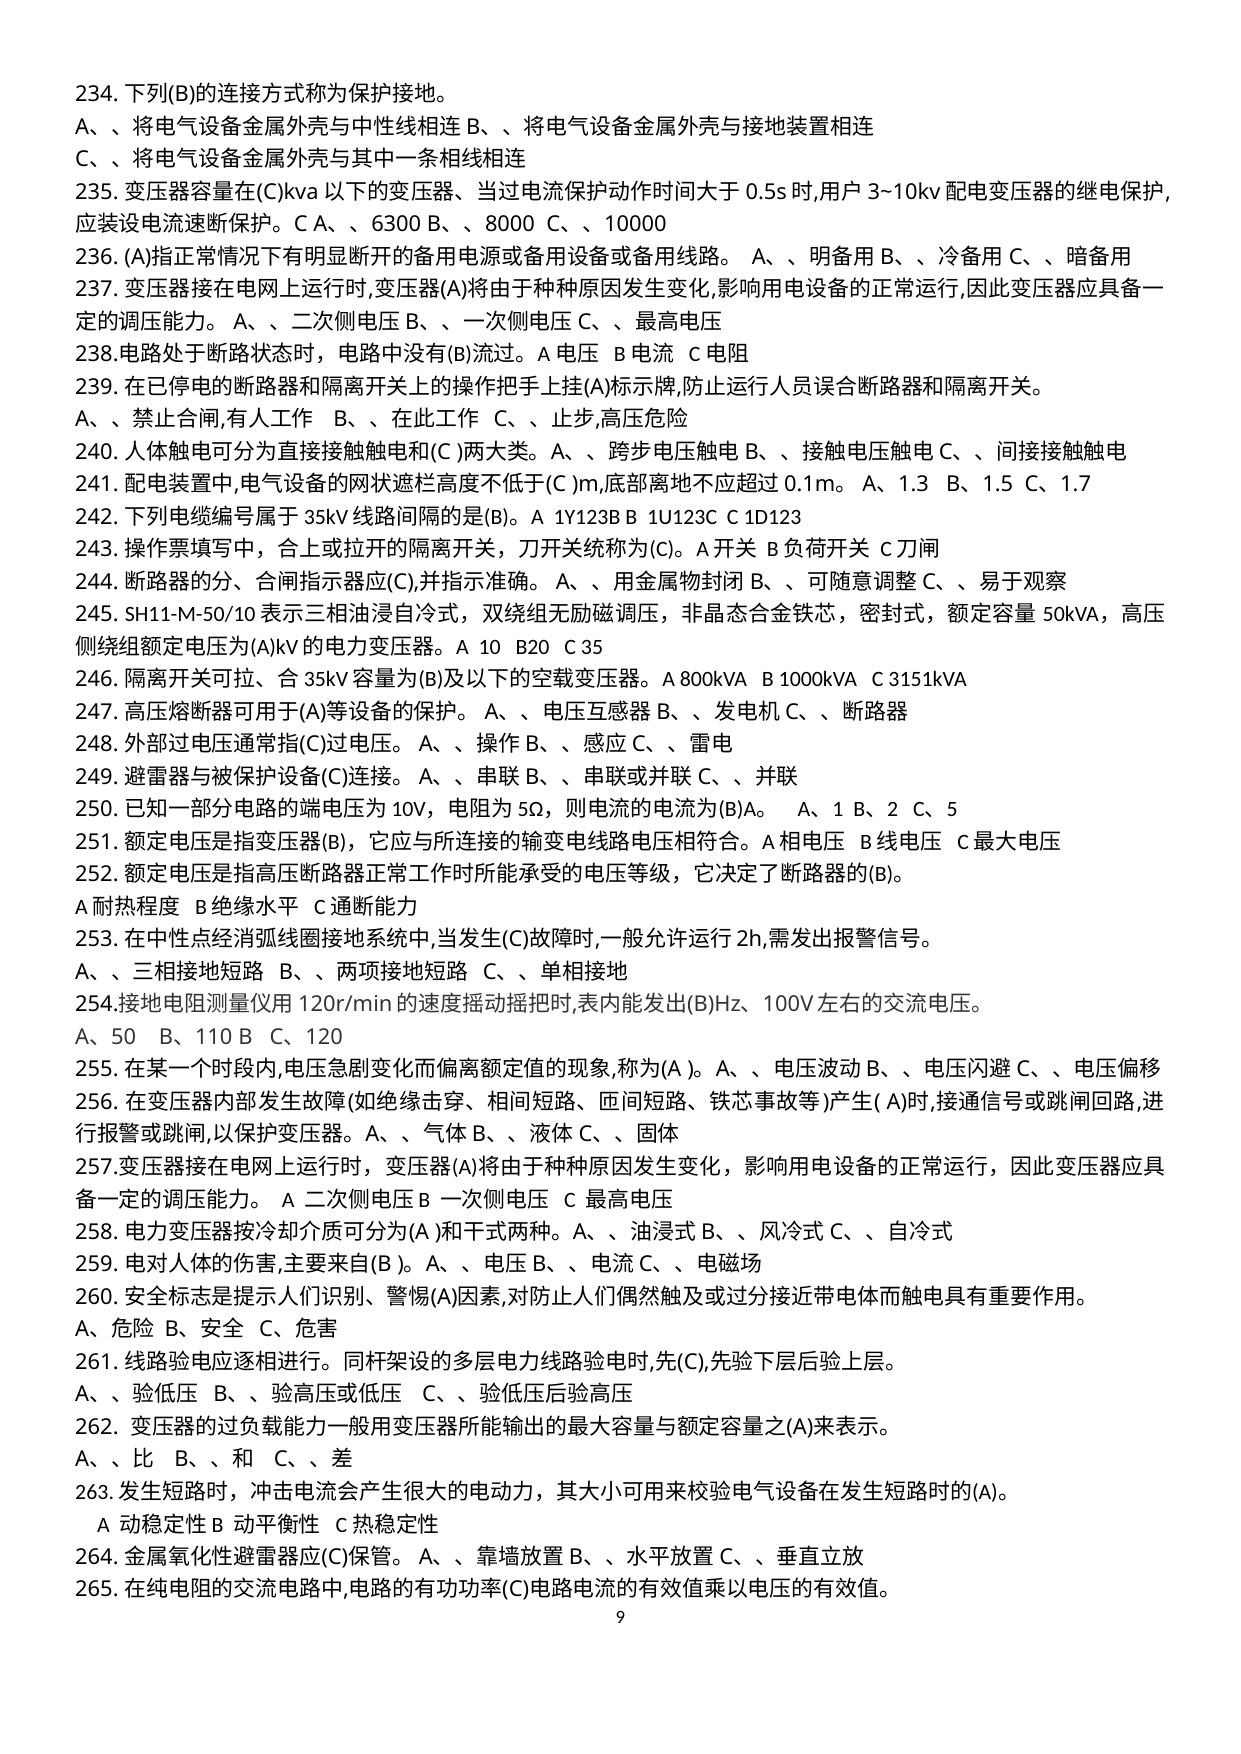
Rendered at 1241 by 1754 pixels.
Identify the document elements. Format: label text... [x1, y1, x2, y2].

text 257.变压器接在电网上运行时，变压器(A)将由于种种原因发生变化，影响用电设备的正常运行，因此变压器应具备一定的调压能力。 A 二次侧电压B 一次侧电压 C 最高电压 [75, 1149, 1165, 1214]
text 245. SH11-M-50/10表示三相油浸自冷式，双绕组无励磁调压，非晶态合金铁芯，密封式，额定容量50kVA，高压侧绕组额定电压为(A)kV的电力变压器。A 10 B20 C 35 [75, 596, 1165, 661]
text 248. 外部过电压通常指(C)过电压。 A、、操作 B、、感应 C、、雷电 [75, 726, 1165, 759]
text 237. 变压器接在电网上运行时,变压器(A)将由于种种原因发生变化,影响用电设备的正常运行,因此变压器应具备一定的调压能力。 A、、二次侧电压 B、、一次侧电压 C、、最高电压 [75, 271, 1165, 336]
text 236. (A)指正常情况下有明显断开的备用电源或备用设备或备用线路。 A、、明备用 B、、冷备用 C、、暗备用 [75, 239, 1165, 271]
text 256. 在变压器内部发生故障(如绝缘击穿、相间短路、匝间短路、铁芯事故等)产生( A)时,接通信号或跳闸回路,进行报警或跳闸,以保护变压器。A、、气体 B、、液体 C、、固体 [75, 1084, 1165, 1149]
text A 耐热程度 B 绝缘水平 C 通断能力 [75, 889, 1165, 921]
text A、、禁止合闸,有人工作 B、、在此工作 C、、止步,高压危险 [75, 401, 1165, 434]
text 259. 电对人体的伤害,主要来自(B )。A、、电压 B、、电流 C、、电磁场 [75, 1246, 1165, 1279]
text 235. 变压器容量在(C)kva以下的变压器、当过电流保护动作时间大于0.5s时,用户3~10kv配电变压器的继电保护,应装设电流速断保护。C A、、6300 B、、8000 C、、10000 [75, 174, 1165, 239]
text 264. 金属氧化性避雷器应(C)保管。 A、、靠墙放置 B、、水平放置 C、、垂直立放 [75, 1539, 1165, 1571]
text A、50 B、110 B C、120 [75, 1019, 1165, 1051]
text 252. 额定电压是指高压断路器正常工作时所能承受的电压等级，它决定了断路器的(B)。 [75, 856, 1165, 889]
text 254.接地电阻测量仪用120r/min的速度摇动摇把时,表内能发出(B)Hz、100V左右的交流电压。 [75, 986, 1165, 1019]
text A、危险 B、安全 C、危害 [75, 1311, 1165, 1344]
text 244. 断路器的分、合闸指示器应(C),并指示准确。 A、、用金属物封闭 B、、可随意调整 C、、易于观察 [75, 564, 1165, 596]
text 243. 操作票填写中，合上或拉开的隔离开关，刀开关统称为(C)。A开关 B负荷开关 C刀闸 [75, 531, 1165, 564]
text 258. 电力变压器按冷却介质可分为(A )和干式两种。A、、油浸式 B、、风冷式 C、、自冷式 [75, 1214, 1165, 1246]
text 242. 下列电缆编号属于35kV线路间隔的是(B)。A 1Y123B B 1U123C C 1D123 [75, 499, 1165, 531]
text A、、将电气设备金属外壳与中性线相连 B、、将电气设备金属外壳与接地装置相连 [75, 109, 1165, 141]
text A、、比 B、、和 C、、差 [75, 1441, 1165, 1474]
text C、、将电气设备金属外壳与其中一条相线相连 [75, 141, 1165, 174]
text 240. 人体触电可分为直接接触触电和(C )两大类。A、、跨步电压触电 B、、接触电压触电 C、、间接接触触电 [75, 434, 1165, 466]
text 241. 配电装置中,电气设备的网状遮栏高度不低于(C )m,底部离地不应超过0.1m。 A、1.3 B、1.5 C、1.7 [75, 466, 1165, 499]
text 250. 已知一部分电路的端电压为10V，电阻为5Ω，则电流的电流为(B)A。 A、1 B、2 C、5 [75, 791, 1165, 824]
text 246. 隔离开关可拉、合35kV容量为(B)及以下的空载变压器。A 800kVA B 1000kVA C 3151kVA [75, 661, 1165, 694]
text 251. 额定电压是指变压器(B)，它应与所连接的输变电线路电压相符合。A 相电压 B 线电压 C 最大电压 [75, 824, 1165, 856]
text 265. 在纯电阻的交流电路中,电路的有功功率(C)电路电流的有效值乘以电压的有效值。 [75, 1571, 1165, 1604]
text A、、验低压 B、、验高压或低压 C、、验低压后验高压 [75, 1376, 1165, 1409]
text 238.电路处于断路状态时，电路中没有(B)流过。A 电压 B 电流 C 电阻 [75, 336, 1165, 369]
list A 动稳定性B 动平衡性 C 热稳定性 [75, 1506, 1165, 1539]
text A、、三相接地短路 B、、两项接地短路 C、、单相接地 [75, 954, 1165, 986]
text 247. 高压熔断器可用于(A)等设备的保护。 A、、电压互感器 B、、发电机 C、、断路器 [75, 694, 1165, 726]
text 234. 下列(B)的连接方式称为保护接地。 [75, 76, 1165, 109]
list 发生短路时，冲击电流会产生很大的电动力，其大小可用来校验电气设备在发生短路时的(A)。 [75, 1474, 1165, 1506]
text 249. 避雷器与被保护设备(C)连接。 A、、串联 B、、串联或并联 C、、并联 [75, 759, 1165, 791]
text 239. 在已停电的断路器和隔离开关上的操作把手上挂(A)标示牌,防止运行人员误合断路器和隔离开关。 [75, 369, 1165, 401]
text 260. 安全标志是提示人们识别、警惕(A)因素,对防止人们偶然触及或过分接近带电体而触电具有重要作用。 [75, 1279, 1165, 1311]
text 262. 变压器的过负载能力一般用变压器所能输出的最大容量与额定容量之(A)来表示。 [75, 1409, 1165, 1441]
text 253. 在中性点经消弧线圈接地系统中,当发生(C)故障时,一般允许运行2h,需发出报警信号。 [75, 921, 1165, 954]
text 255. 在某一个时段内,电压急剧变化而偏离额定值的现象,称为(A )。A、、电压波动 B、、电压闪避 C、、电压偏移 [75, 1051, 1165, 1084]
text 261. 线路验电应逐相进行。同杆架设的多层电力线路验电时,先(C),先验下层后验上层。 [75, 1344, 1165, 1376]
